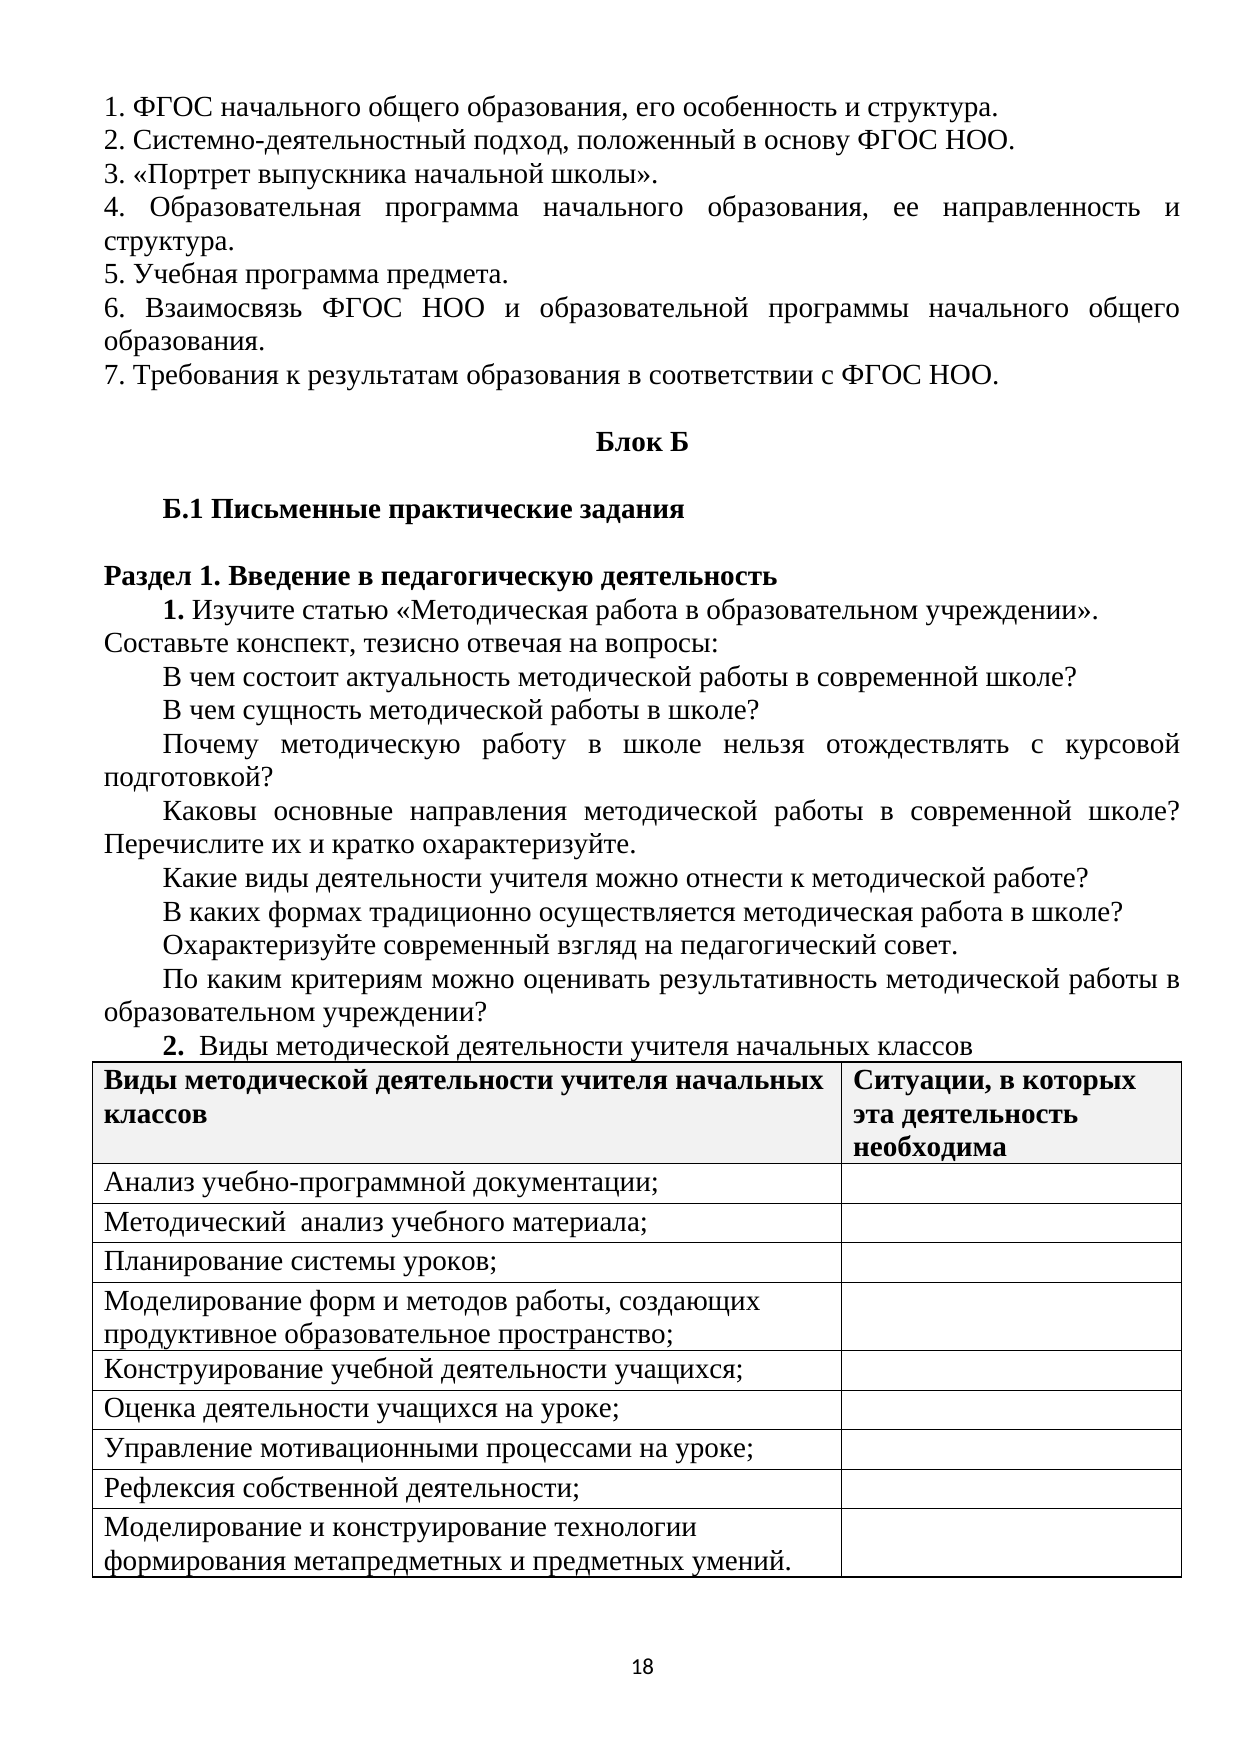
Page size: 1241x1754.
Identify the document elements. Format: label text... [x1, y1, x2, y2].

text 4. Образовательная программа начального образования, ее направленность и структура. [103, 189, 1181, 256]
table_cell Оценка деятельности учащихся на уроке; [93, 1391, 841, 1429]
text Охарактеризуйте современный взгляд на педагогический совет. [103, 927, 1181, 961]
text Почему методическую работу в школе нельзя отождествлять с курсовой подготовкой? [103, 726, 1181, 793]
text 3. «Портрет выпускника начальной школы». [103, 156, 1181, 189]
table_header Виды методической деятельности учителя начальных классов [93, 1063, 841, 1163]
text 2. Виды методической деятельности учителя начальных классов [103, 1028, 1181, 1061]
text 6. Взаимосвязь ФГОС НОО и образовательной программы начального общего образования. [103, 290, 1181, 357]
text В чем сущность методической работы в школе? [103, 692, 1181, 726]
table_cell [842, 1243, 1181, 1282]
table_cell Методический анализ учебного материала; [93, 1204, 841, 1242]
table_cell Анализ учебно-программной документации; [93, 1164, 841, 1203]
table_cell [842, 1470, 1181, 1508]
table_cell Конструирование учебной деятельности учащихся; [93, 1351, 841, 1389]
table_cell [842, 1509, 1181, 1576]
table_cell Моделирование и конструирование технологии формирования метапредметных и предметных умений. [93, 1509, 841, 1576]
table_cell [842, 1164, 1181, 1203]
text 1. Изучите статью «Методическая работа в образовательном учреждении». Составьте конспект, тезисно отвечая на вопросы: [103, 592, 1181, 659]
text В каких формах традиционно осуществляется методическая работа в школе? [103, 894, 1181, 927]
text 5. Учебная программа предмета. [103, 256, 1181, 290]
text 1. ФГОС начального общего образования, его особенность и структура. [103, 89, 1181, 122]
table_cell Планирование системы уроков; [93, 1243, 841, 1282]
table_cell [842, 1430, 1181, 1469]
text Б.1 Письменные практические задания [103, 491, 1181, 525]
table_cell [842, 1351, 1181, 1389]
text Какие виды деятельности учителя можно отнести к методической работе? [103, 860, 1181, 894]
text По каким критериям можно оценивать результативность методической работы в образовательном учреждении? [103, 961, 1181, 1028]
text 7. Требования к результатам образования в соответствии с ФГОС НОО. [103, 357, 1181, 391]
table_cell Моделирование форм и методов работы, создающих продуктивное образовательное пространство; [93, 1283, 841, 1350]
text Блок Б [103, 424, 1181, 458]
text Каковы основные направления методической работы в современной школе? Перечислите их и кратко охарактеризуйте. [103, 793, 1181, 860]
text Раздел 1. Введение в педагогическую деятельность [103, 558, 1181, 592]
table_cell [842, 1283, 1181, 1350]
table_cell Рефлексия собственной деятельности; [93, 1470, 841, 1508]
table_cell Управление мотивационными процессами на уроке; [93, 1430, 841, 1469]
text 2. Системно-деятельностный подход, положенный в основу ФГОС НОО. [103, 122, 1181, 156]
table_cell [842, 1391, 1181, 1429]
table_cell [842, 1204, 1181, 1242]
text В чем состоит актуальность методической работы в современной школе? [103, 659, 1181, 692]
table_header Ситуации, в которых эта деятельность необходима [842, 1063, 1181, 1163]
